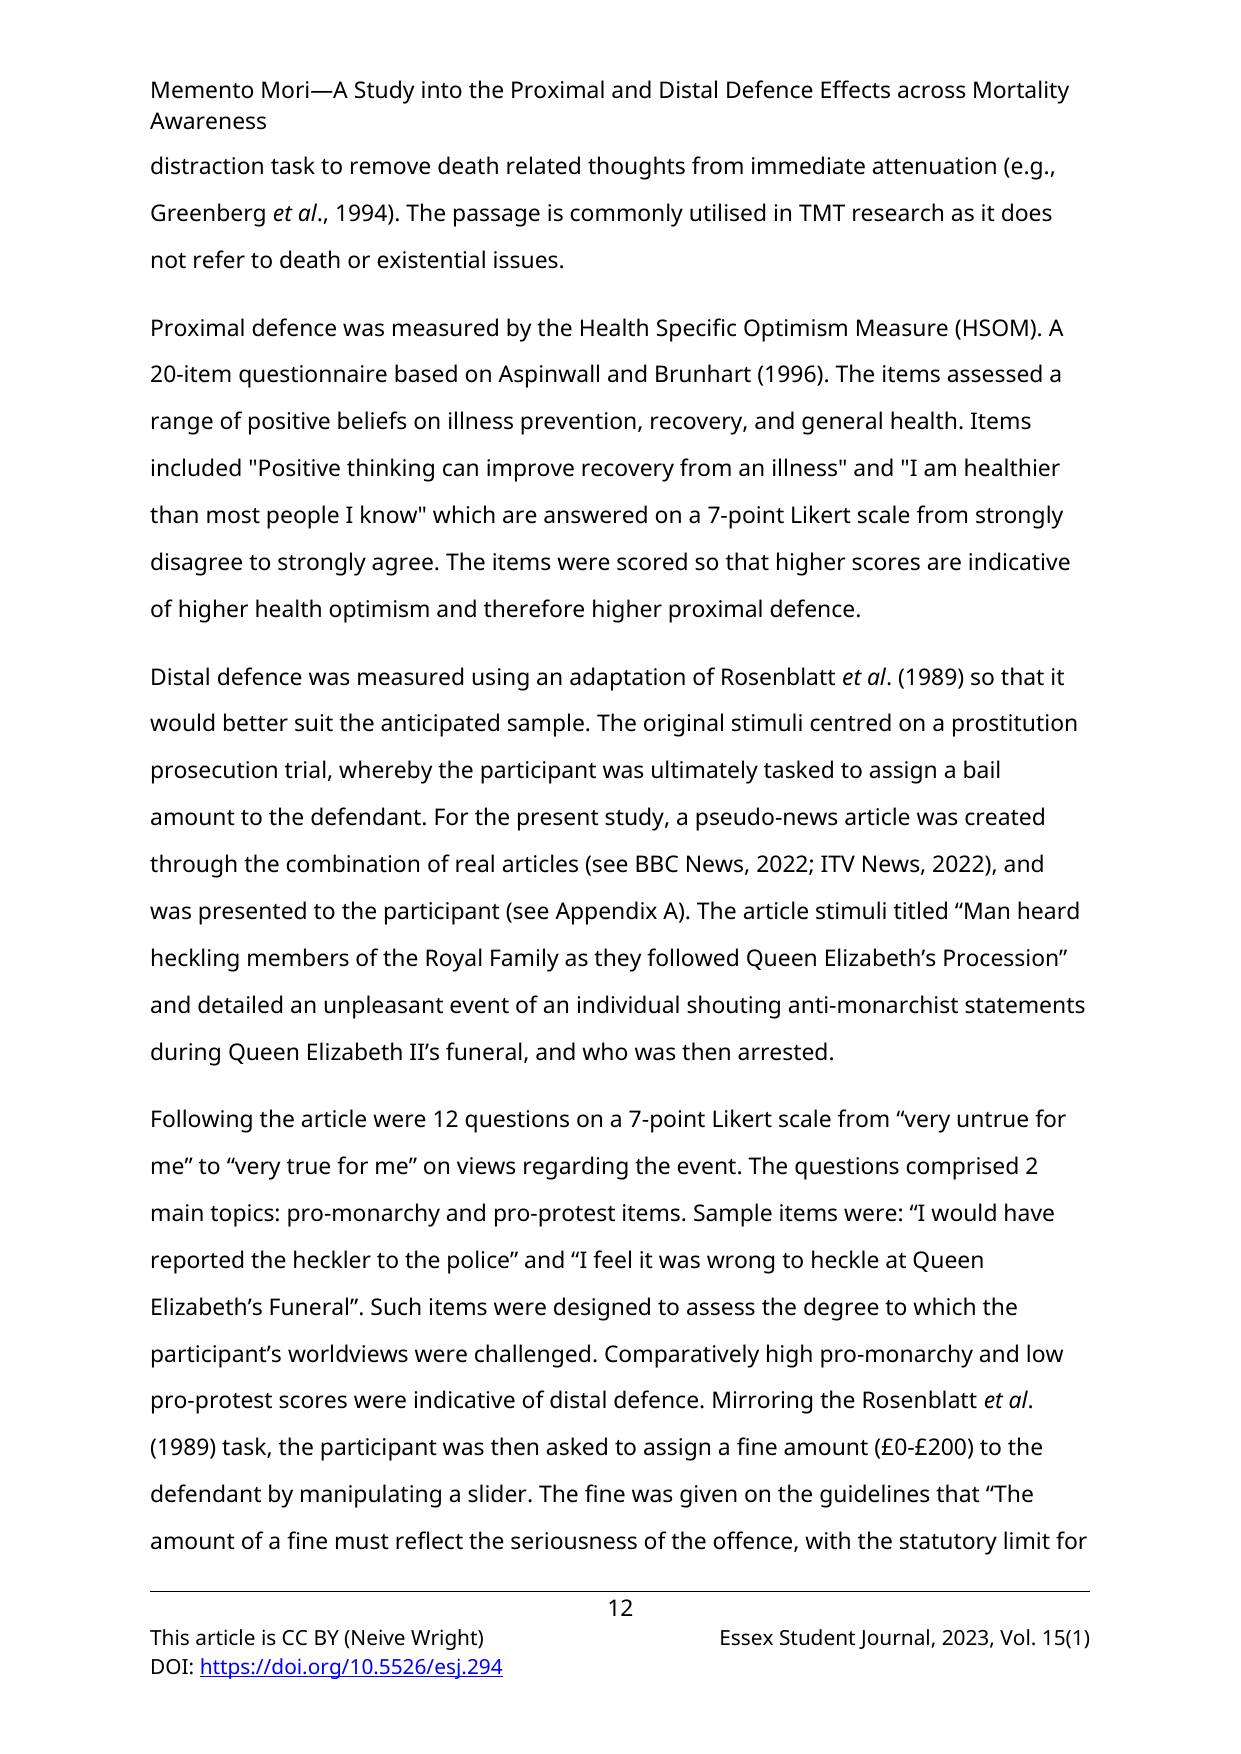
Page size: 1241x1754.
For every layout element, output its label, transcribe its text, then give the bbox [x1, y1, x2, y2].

text Proximal defence was measured by the Health Specific Optimism Measure (HSOM). A 20-item questionnaire based on Aspinwall and Brunhart (1996). The items assessed a range of positive beliefs on illness prevention, recovery, and general health. Items included "Positive thinking can improve recovery from an illness" and "I am healthier than most people I know" which are answered on a 7-point Likert scale from strongly disagree to strongly agree. The items were scored so that higher scores are indicative of higher health optimism and therefore higher proximal defence. [150, 311, 1090, 624]
text Distal defence was measured using an adaptation of Rosenblatt et al. (1989) so that it would better suit the anticipated sample. The original stimuli centred on a prostitution prosecution trial, whereby the participant was ultimately tasked to assign a bail amount to the defendant. For the present study, a pseudo-news article was created through the combination of real articles (see BBC News, 2022; ITV News, 2022), and was presented to the participant (see Appendix A). The article stimuli titled “Man heard heckling members of the Royal Family as they followed Queen Elizabeth’s Procession” and detailed an unpleasant event of an individual shouting anti-monarchist statements during Queen Elizabeth II’s funeral, and who was then arrested. [150, 660, 1090, 1067]
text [150, 1103, 1090, 1556]
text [150, 150, 1090, 275]
